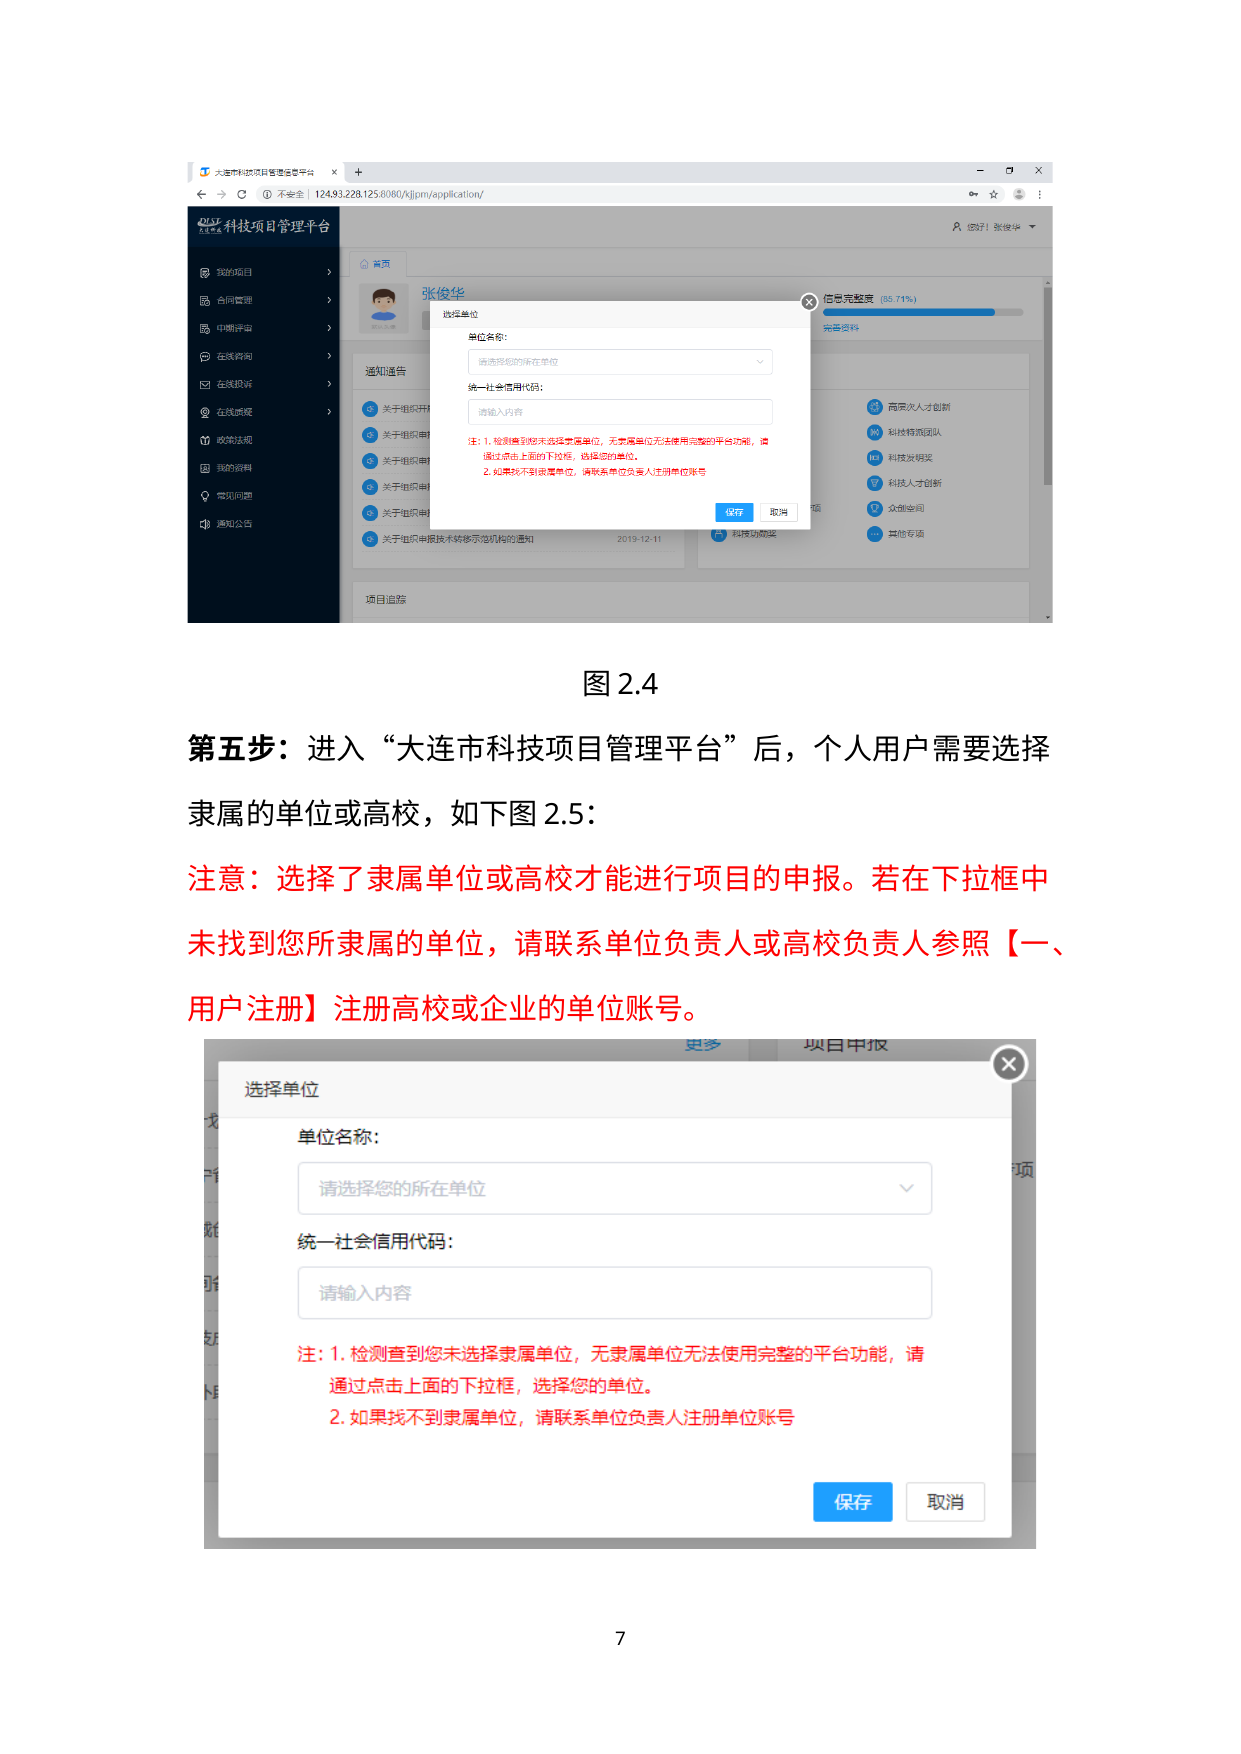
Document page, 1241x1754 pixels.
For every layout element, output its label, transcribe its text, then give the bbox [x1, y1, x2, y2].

picture [187, 162, 1053, 623]
text 注意：选择了隶属单位或高校才能进行项目的申报。若在下拉框中未找到您所隶属的单位，请联系单位负责人或高校负责人参照【一、用户注册】注册高校或企业的单位账号。 [187, 844, 1053, 1039]
text 图2.4 [187, 649, 1053, 714]
text 第五步：进入“大连市科技项目管理平台”后，个人用户需要选择隶属的单位或高校，如下图2.5： [187, 714, 1053, 844]
picture [204, 1039, 1037, 1549]
